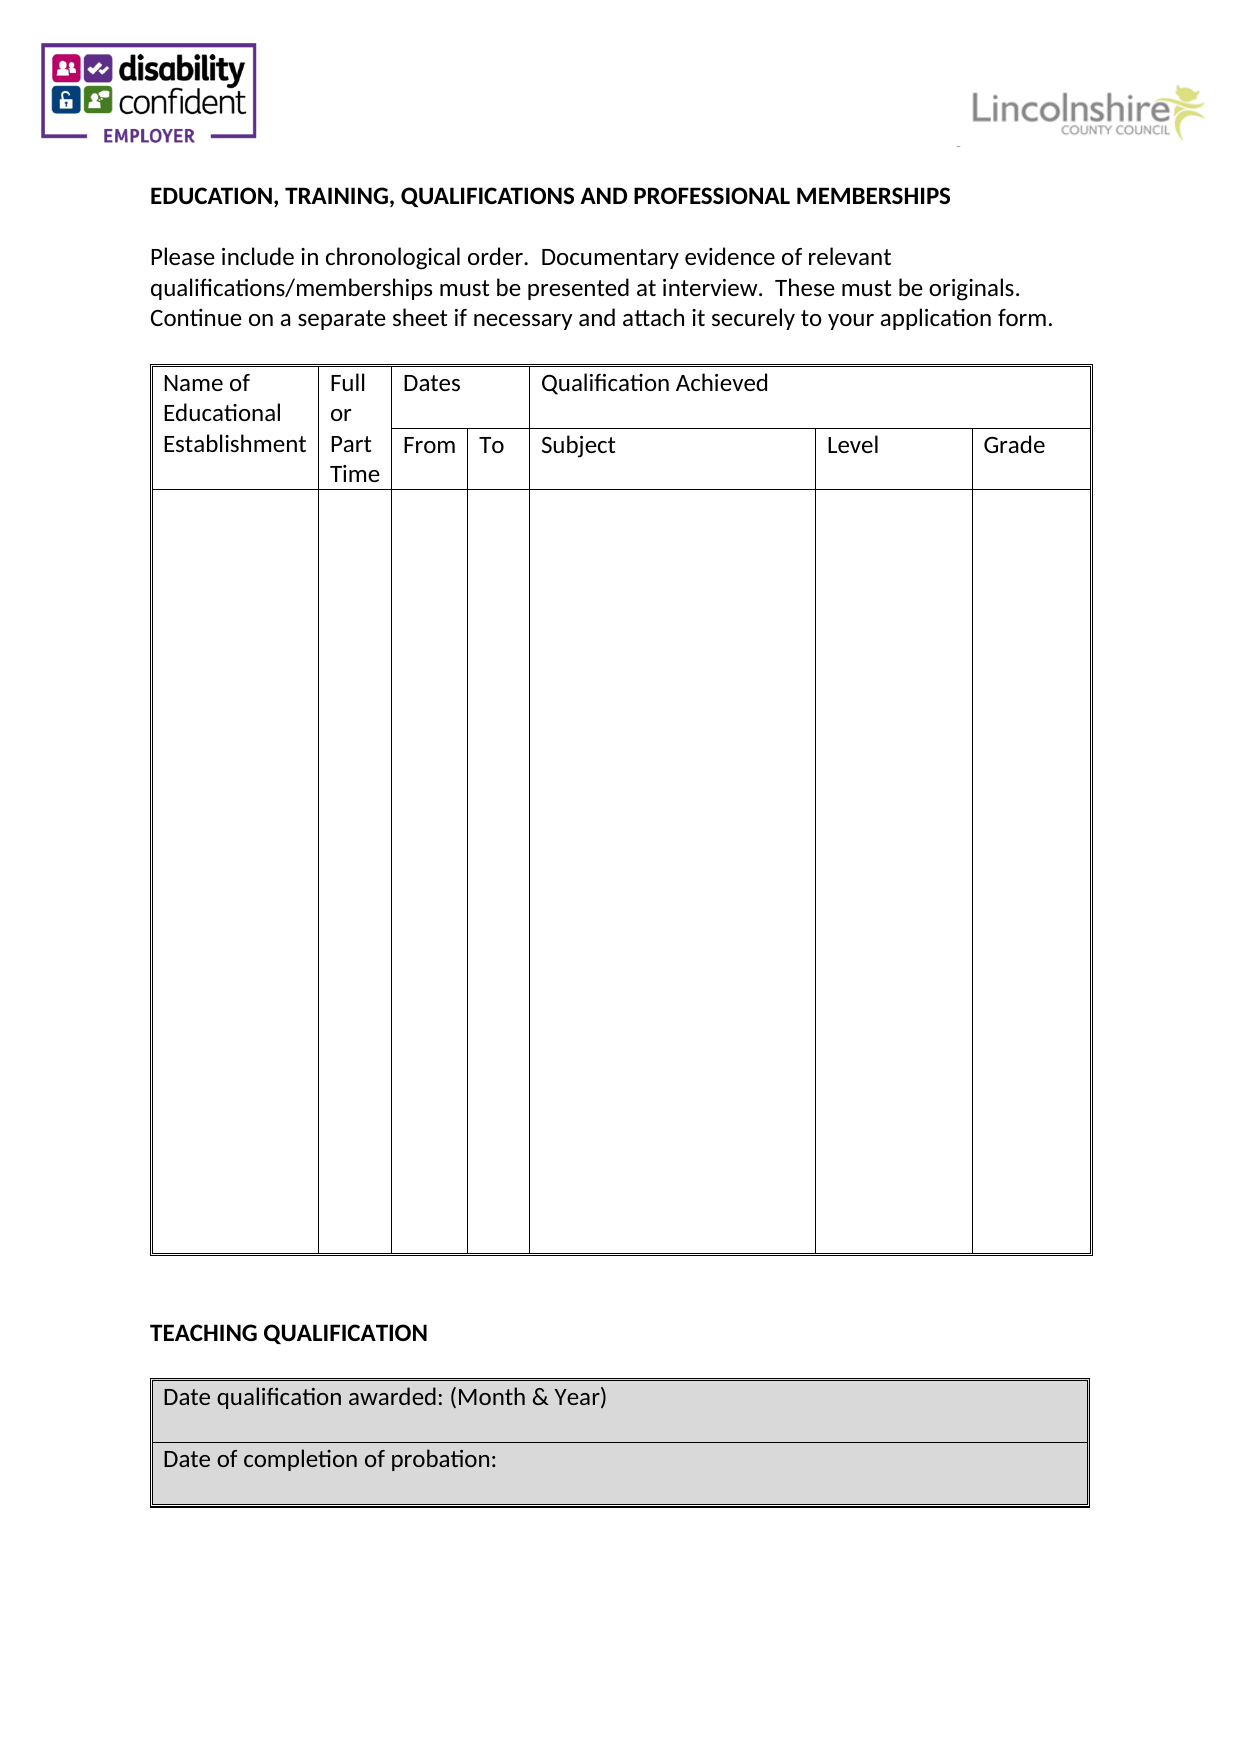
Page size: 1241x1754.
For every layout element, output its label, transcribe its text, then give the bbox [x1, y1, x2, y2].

table_cell [973, 490, 1090, 1253]
text TEACHING QUALIFICATION [150, 1317, 1090, 1348]
table_header Name of Educational Establishment [153, 367, 318, 489]
picture [952, 73, 1214, 147]
text Please include in chronological order. Documentary evidence of relevant qualifications/memberships must be presented at interview. These must be originals. Continue on a separate sheet if necessary and attach it securely to your application form. [150, 242, 1090, 333]
table_cell [816, 490, 972, 1253]
table_cell [153, 490, 163, 1253]
table_cell [530, 490, 815, 1253]
table_cell To [468, 429, 529, 489]
table_cell [392, 490, 467, 1253]
table_header Dates [392, 367, 529, 428]
table_cell [319, 490, 391, 1253]
table_cell Subject [530, 429, 815, 489]
table_cell Date of completion of probation: [153, 1443, 1087, 1504]
table_cell From [392, 429, 467, 489]
table_header Date qualification awarded: (Month & Year) [153, 1381, 1087, 1442]
table_cell [468, 490, 529, 1253]
table_cell Grade [973, 429, 1090, 489]
text EDUCATION, TRAINING, QUALIFICATIONS AND PROFESSIONAL MEMBERSHIPS [150, 181, 1090, 211]
picture [40, 43, 257, 148]
table_header Qualification Achieved [530, 367, 1090, 428]
table_cell [307, 490, 318, 1253]
table_cell Level [816, 429, 972, 489]
